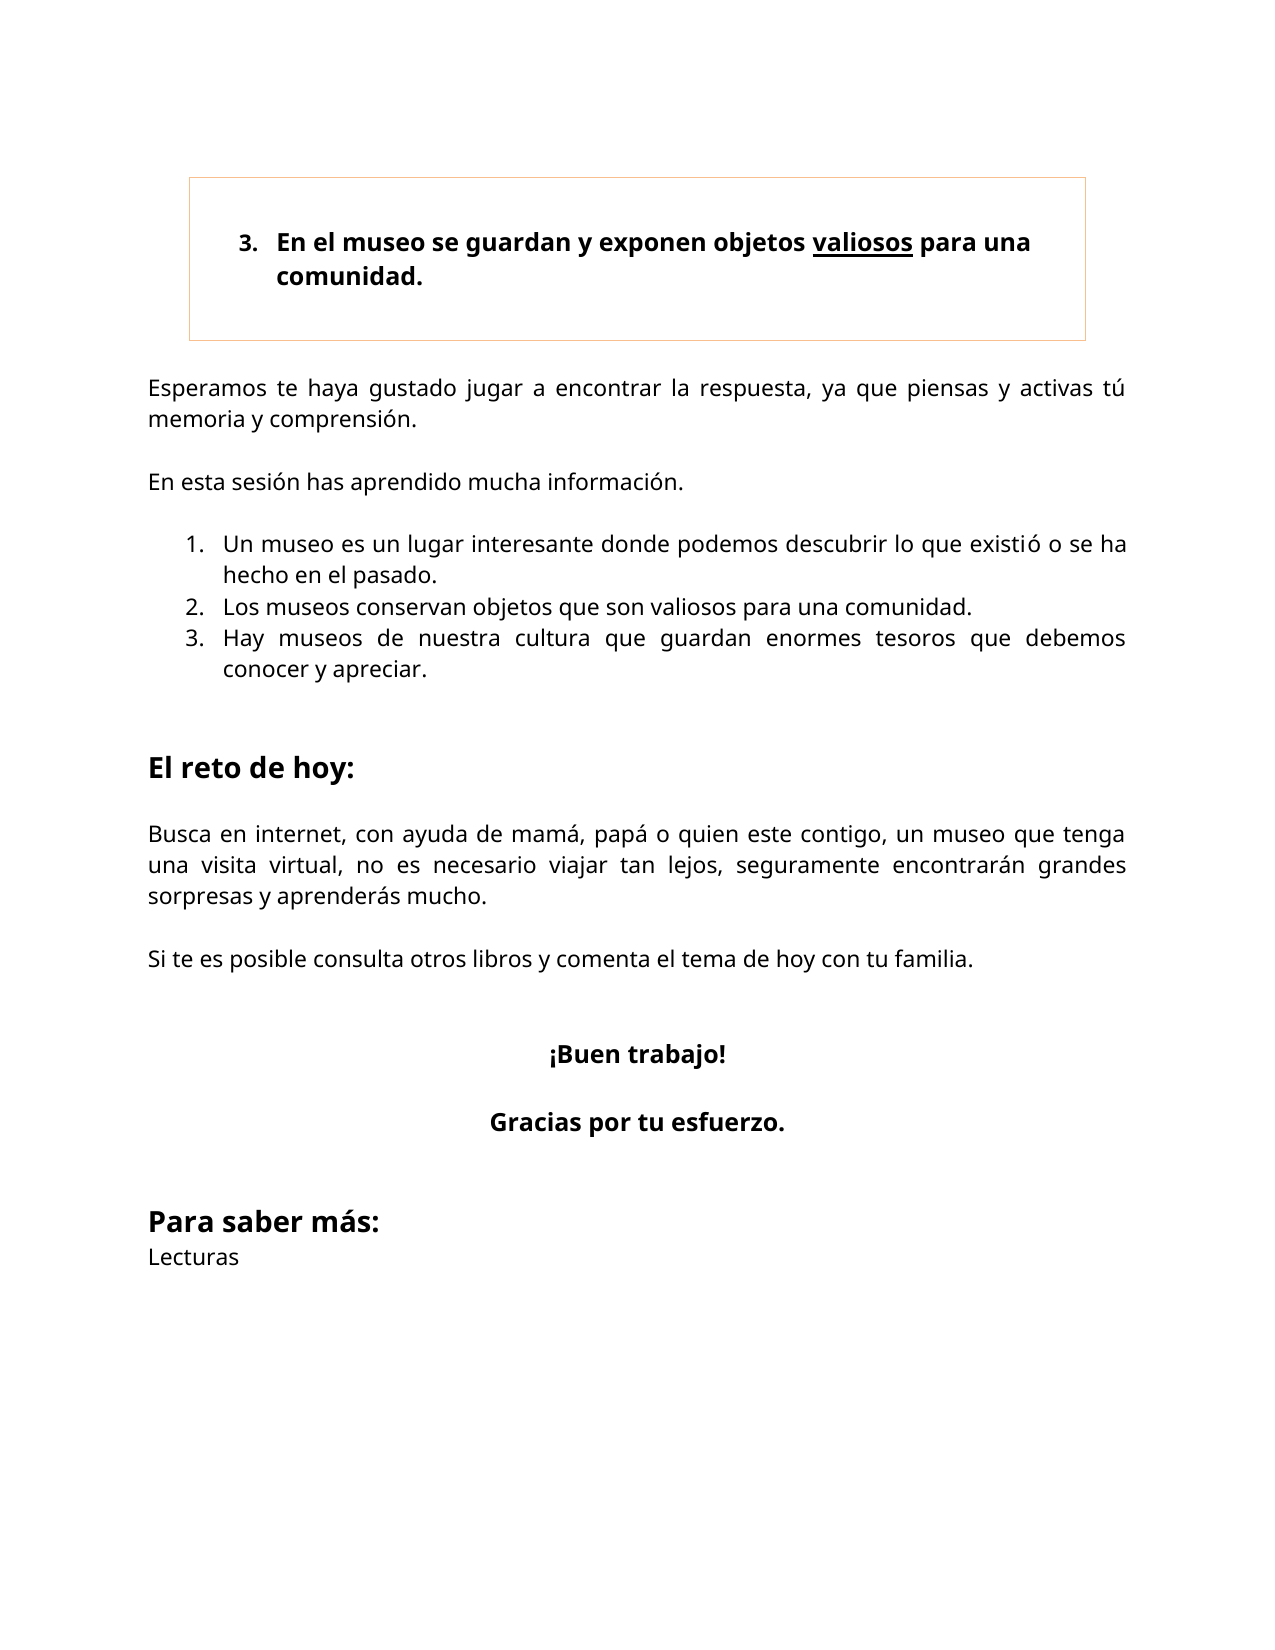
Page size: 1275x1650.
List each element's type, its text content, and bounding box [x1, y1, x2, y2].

list Los museos conservan objetos que son valiosos para una comunidad. [185, 591, 1127, 622]
text Esperamos te haya gustado jugar a encontrar la respuesta, ya que piensas y activas tú memoria y comprensión. [148, 372, 1127, 434]
text Lecturas [148, 1241, 1127, 1272]
text En esta sesión has aprendido mucha información. [148, 466, 1127, 497]
list Un museo es un lugar interesante donde podemos descubrir lo que existió o se ha hecho en el pasado. [185, 528, 1127, 591]
text El reto de hoy: [148, 747, 1127, 787]
text Busca en internet, con ayuda de mamá, papá o quien este contigo, un museo que tenga una visita virtual, no es necesario viajar tan lejos, seguramente encontrarán grandes sorpresas y aprenderás mucho. [148, 818, 1127, 912]
text Gracias por tu esfuerzo. [148, 1105, 1127, 1139]
list Hay museos de nuestra cultura que guardan enormes tesoros que debemos conocer y apreciar. [185, 622, 1127, 684]
text Si te es posible consulta otros libros y comenta el tema de hoy con tu familia. [148, 943, 1127, 974]
table_cell En el museo se guardan y exponen objetos valiosos para una comunidad. [190, 178, 1085, 339]
text ¡Buen trabajo! [148, 1037, 1127, 1071]
text Para saber más: [148, 1201, 1127, 1241]
